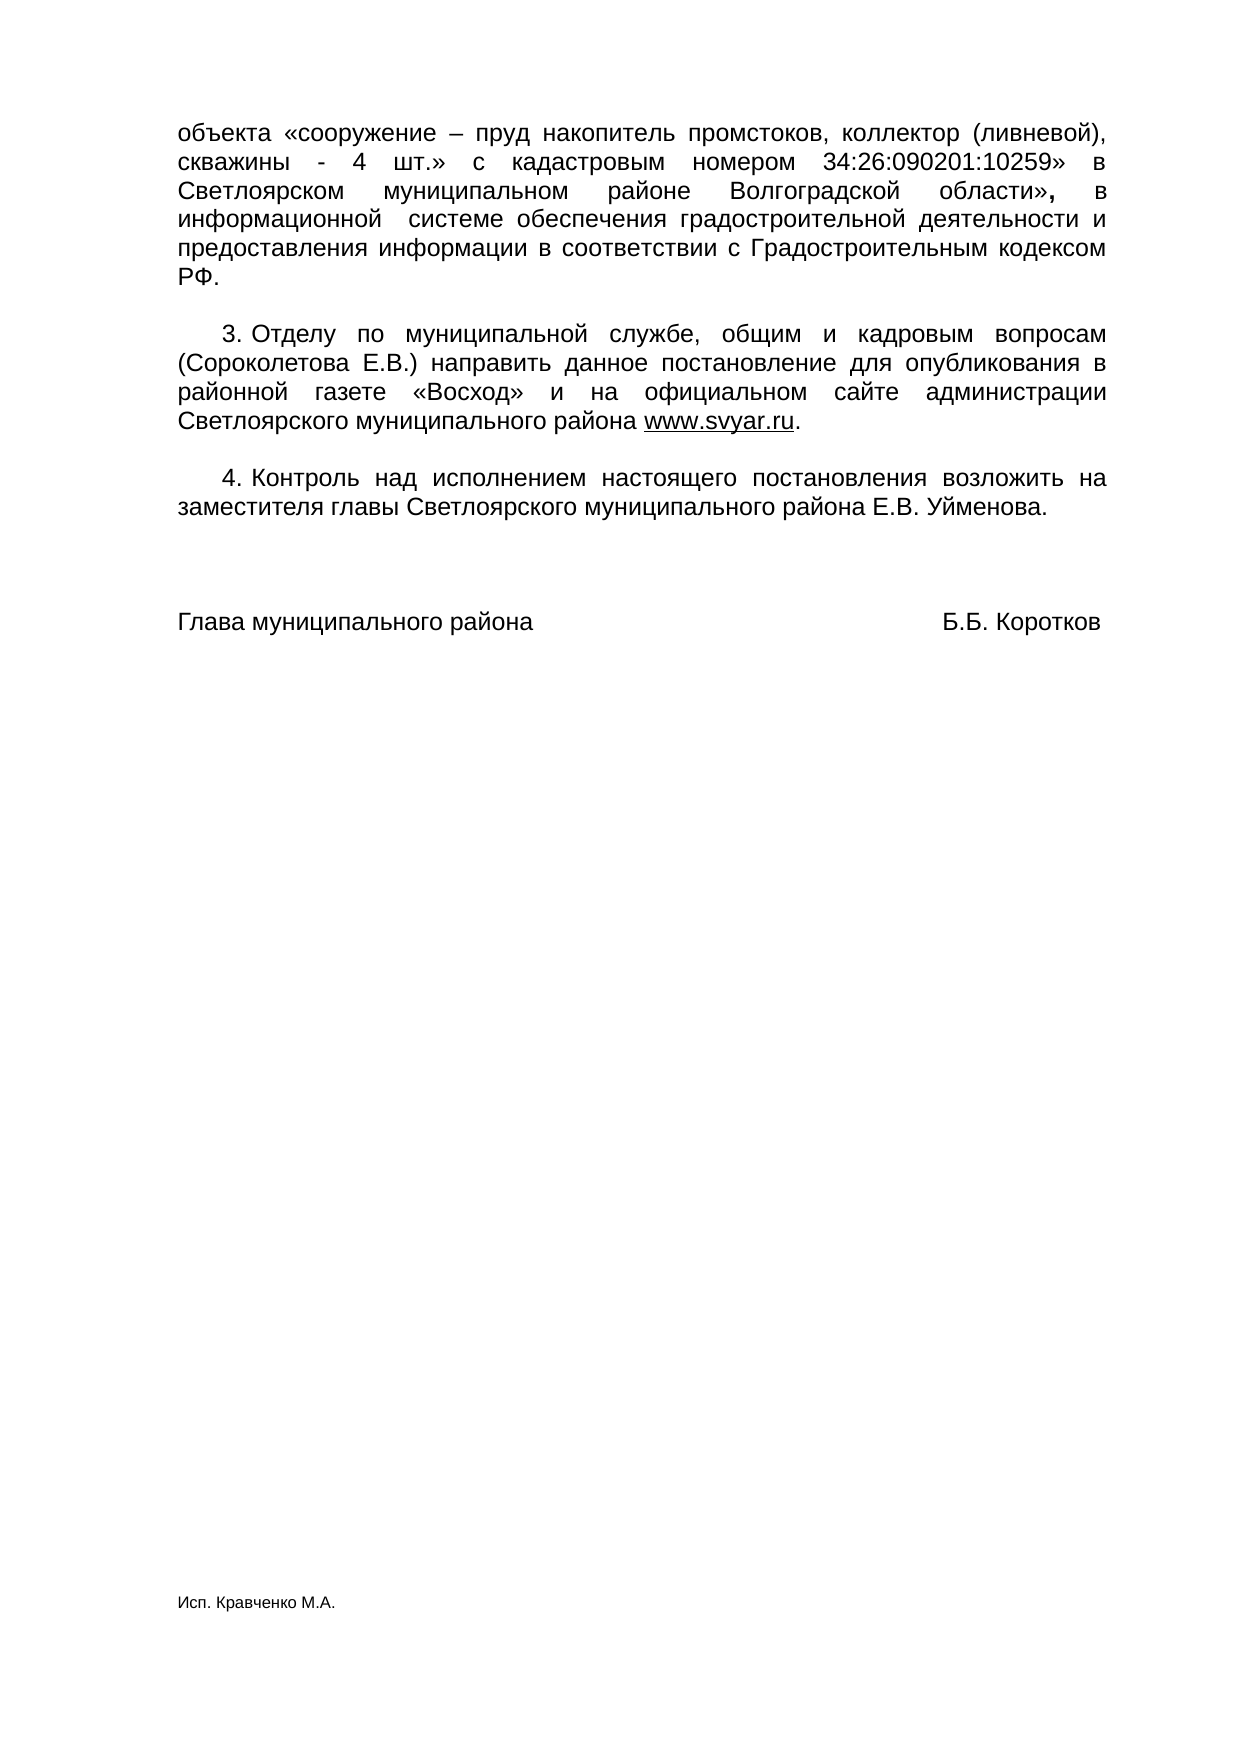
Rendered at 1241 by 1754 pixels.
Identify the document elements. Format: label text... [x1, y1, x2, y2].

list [177, 118, 1107, 291]
text Исп. Кравченко М.А. [177, 1593, 1107, 1612]
text Глава муниципального района Б.Б. Коротков [177, 607, 1107, 636]
list Отделу по муниципальной службе, общим и кадровым вопросам (Сороколетова Е.В.) направить данное постановление для опубликования в районной газете «Восход» и на официальном сайте администрации Светлоярского муниципального района www.svyar.ru. [177, 319, 1107, 434]
list Контроль над исполнением настоящего постановления возложить на заместителя главы Светлоярского муниципального района Е.В. Уйменова. [177, 463, 1107, 521]
